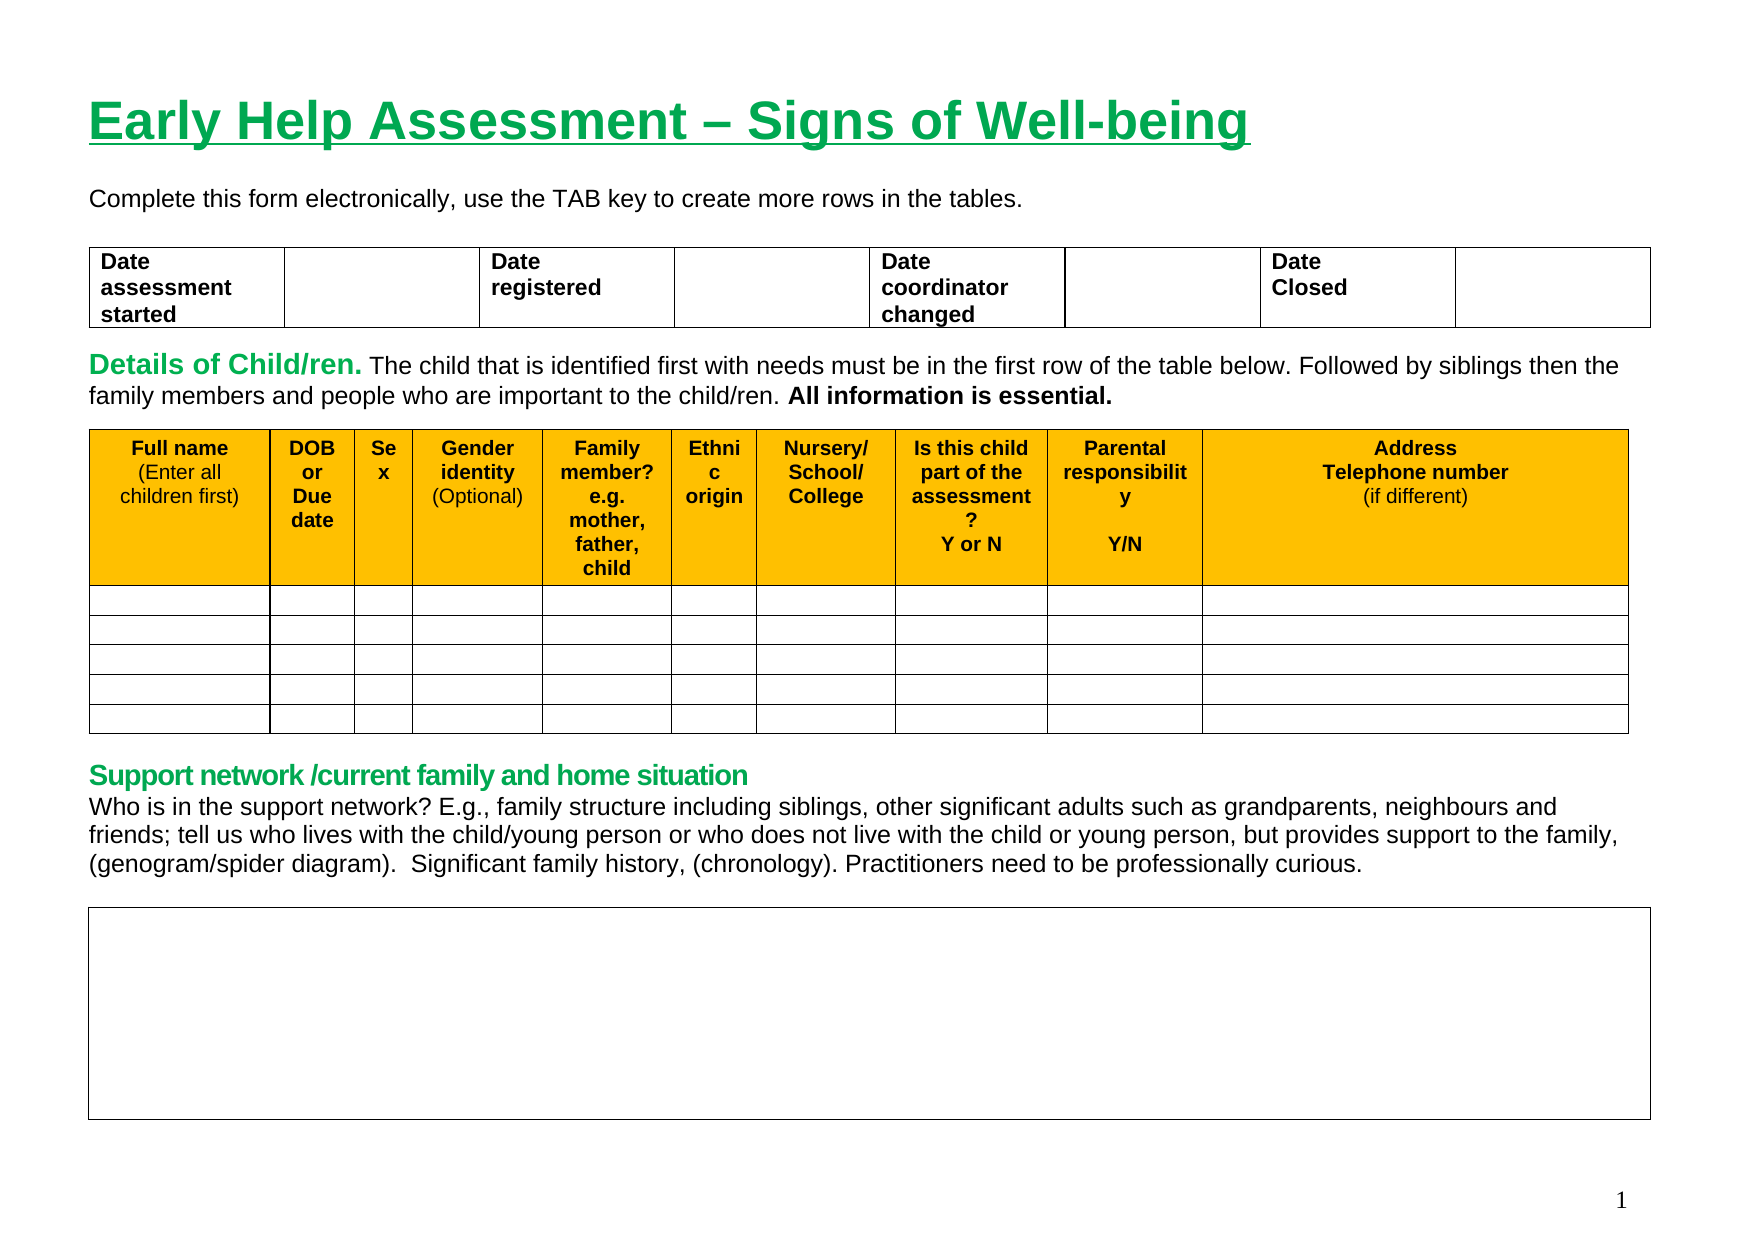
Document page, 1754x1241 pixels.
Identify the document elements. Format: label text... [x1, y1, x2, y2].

text Early Help Assessment – Signs of Well-being [89, 89, 1628, 151]
table_header [285, 248, 479, 327]
table_cell [543, 616, 671, 644]
table_cell [90, 616, 269, 644]
table_header Is this child part of the assessment? Y or N [896, 430, 1047, 585]
table_cell [672, 705, 756, 733]
text Complete this form electronically, use the TAB key to create more rows in the tables. [89, 184, 1628, 213]
table_header Family member? e.g. mother, father, child [543, 430, 671, 585]
table_cell [90, 705, 269, 733]
table_cell [355, 616, 412, 644]
table_header Address Telephone number (if different) [1203, 430, 1628, 585]
table_header Nursery/ School/ College [757, 430, 895, 585]
table_header Parental responsibility Y/N [1048, 430, 1202, 585]
table_cell [1203, 705, 1628, 733]
table_header Date registered [480, 248, 674, 327]
table_cell [757, 616, 895, 644]
table_cell [271, 616, 354, 644]
table_cell [672, 675, 756, 703]
table_cell [271, 586, 354, 615]
table_cell [1048, 586, 1202, 615]
table_header Date assessment started [90, 248, 284, 327]
text Support network /current family and home situation [89, 758, 1628, 792]
table_cell [1203, 645, 1628, 674]
table_header [675, 248, 869, 327]
table_header Gender identity (Optional) [413, 430, 542, 585]
table_cell [543, 586, 671, 615]
table_cell [1048, 705, 1202, 733]
table_cell [1048, 675, 1202, 703]
table_cell [757, 586, 895, 615]
table_cell [1048, 645, 1202, 674]
table_cell [1048, 616, 1202, 644]
table_cell [1203, 616, 1628, 644]
table_cell [543, 645, 671, 674]
table_cell [271, 675, 354, 703]
table_cell [543, 705, 671, 733]
table_cell [896, 705, 1047, 733]
table_cell [672, 616, 756, 644]
text Who is in the support network? E.g., family structure including siblings, other significant adults such as grandparents, neighbours and friends; tell us who lives with the child/young person or who does not live with the child or young person, but provides support to the family, (genogram/spider diagram). Significant family history, (chronology). Practitioners need to be professionally curious. [89, 792, 1628, 878]
table_header [1066, 248, 1260, 327]
table_cell [1203, 675, 1628, 703]
table_header [1456, 248, 1650, 327]
table_cell [543, 675, 671, 703]
table_cell [355, 675, 412, 703]
table_header Date coordinator changed [870, 248, 1064, 327]
table_header Ethnic origin [672, 430, 756, 585]
table_cell [672, 645, 756, 674]
table_cell [672, 586, 756, 615]
table_cell [413, 616, 542, 644]
table_cell [896, 645, 1047, 674]
table_cell [90, 586, 269, 615]
table_header [89, 908, 1650, 1118]
table_cell [271, 705, 354, 733]
text Details of Child/ren. The child that is identified first with needs must be in the first row of the table below. Followed by siblings then the family members and people who are important to the child/ren. All information is essential. [89, 347, 1628, 409]
table_cell [413, 675, 542, 703]
table_cell [757, 645, 895, 674]
table_header Sex [355, 430, 412, 585]
table_cell [896, 675, 1047, 703]
table_cell [90, 675, 269, 703]
table_cell [757, 705, 895, 733]
table_header DOB or Due date [271, 430, 354, 585]
table_cell [413, 705, 542, 733]
table_cell [896, 586, 1047, 615]
table_header Full name (Enter all children first) [90, 430, 269, 585]
table_cell [757, 675, 895, 703]
table_cell [355, 586, 412, 615]
table_cell [90, 645, 269, 674]
table_header Date Closed [1261, 248, 1455, 327]
table_cell [1203, 586, 1628, 615]
table_cell [896, 616, 1047, 644]
table_cell [355, 705, 412, 733]
table_cell [413, 586, 542, 615]
table_cell [413, 645, 542, 674]
table_cell [355, 645, 412, 674]
table_cell [271, 645, 354, 674]
